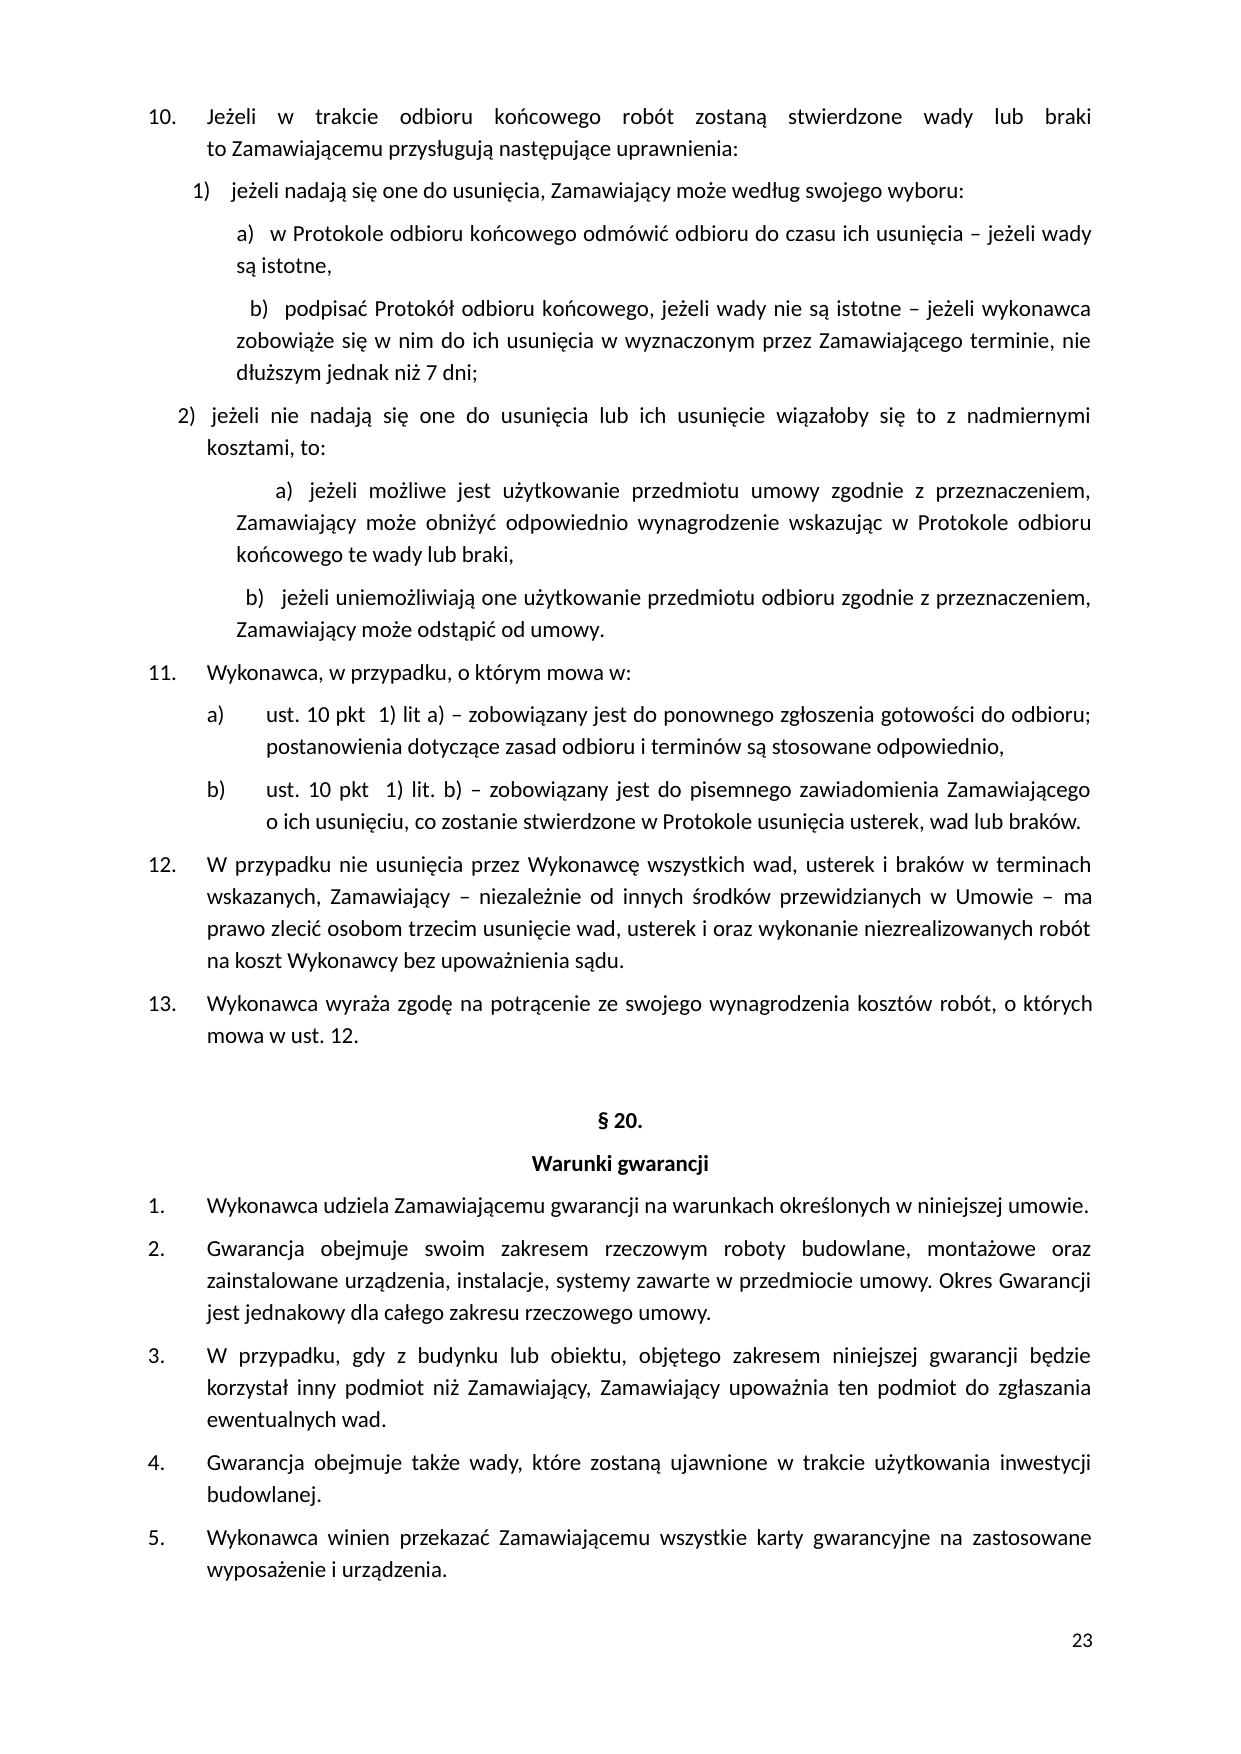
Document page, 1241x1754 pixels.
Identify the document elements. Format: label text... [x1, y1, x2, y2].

list Wykonawca winien przekazać Zamawiającemu wszystkie karty gwarancyjne na zastosowane wyposażenie i urządzenia. [148, 1523, 1093, 1583]
text 1) jeżeli nadają się one do usunięcia, Zamawiający może według swojego wyboru: [192, 177, 1093, 205]
text Warunki gwarancji [148, 1149, 1093, 1177]
text b) podpisać Protokół odbioru końcowego, jeżeli wady nie są istotne – jeżeli wykonawca zobowiąże się w nim do ich usunięcia w wyznaczonym przez Zamawiającego terminie, nie dłuższym jednak niż 7 dni; [207, 294, 1093, 386]
text 10. Jeżeli w trakcie odbioru końcowego robót zostaną stwierdzone wady lub braki to Zamawiającemu przysługują następujące uprawnienia: [148, 102, 1093, 162]
list Wykonawca udziela Zamawiającemu gwarancji na warunkach określonych w niniejszej umowie. [148, 1192, 1093, 1219]
text a) ust. 10 pkt 1) lit a) – zobowiązany jest do ponownego zgłoszenia gotowości do odbioru; postanowienia dotyczące zasad odbioru i terminów są stosowane odpowiednio, [207, 700, 1093, 760]
text b) jeżeli uniemożliwiają one użytkowanie przedmiotu odbioru zgodnie z przeznaczeniem, Zamawiający może odstąpić od umowy. [207, 583, 1093, 643]
list Gwarancja obejmuje także wady, które zostaną ujawnione w trakcie użytkowania inwestycji budowlanej. [148, 1448, 1093, 1508]
text a) w Protokole odbioru końcowego odmówić odbioru do czasu ich usunięcia – jeżeli wady są istotne, [236, 219, 1093, 279]
text 12. W przypadku nie usunięcia przez Wykonawcę wszystkich wad, usterek i braków w terminach wskazanych, Zamawiający – niezależnie od innych środków przewidzianych w Umowie – ma prawo zlecić osobom trzecim usunięcie wad, usterek i oraz wykonanie niezrealizowanych robót na koszt Wykonawcy bez upoważnienia sądu. [148, 850, 1093, 974]
text b) ust. 10 pkt 1) lit. b) – zobowiązany jest do pisemnego zawiadomienia Zamawiającego o ich usunięciu, co zostanie stwierdzone w Protokole usunięcia usterek, wad lub braków. [207, 775, 1093, 835]
text 2) jeżeli nie nadają się one do usunięcia lub ich usunięcie wiązałoby się to z nadmiernymi kosztami, to: [177, 401, 1093, 461]
text a) jeżeli możliwe jest użytkowanie przedmiotu umowy zgodnie z przeznaczeniem, Zamawiający może obniżyć odpowiednio wynagrodzenie wskazując w Protokole odbioru końcowego te wady lub braki, [207, 476, 1093, 568]
text 11. Wykonawca, w przypadku, o którym mowa w: [148, 658, 1093, 686]
list W przypadku, gdy z budynku lub obiektu, objętego zakresem niniejszej gwarancji będzie korzystał inny podmiot niż Zamawiający, Zamawiający upoważnia ten podmiot do zgłaszania ewentualnych wad. [148, 1341, 1093, 1433]
list Gwarancja obejmuje swoim zakresem rzeczowym roboty budowlane, montażowe oraz zainstalowane urządzenia, instalacje, systemy zawarte w przedmiocie umowy. Okres Gwarancji jest jednakowy dla całego zakresu rzeczowego umowy. [148, 1234, 1093, 1327]
text § 20. [148, 1106, 1093, 1134]
text 13. Wykonawca wyraża zgodę na potrącenie ze swojego wynagrodzenia kosztów robót, o których mowa w ust. 12. [148, 989, 1093, 1049]
